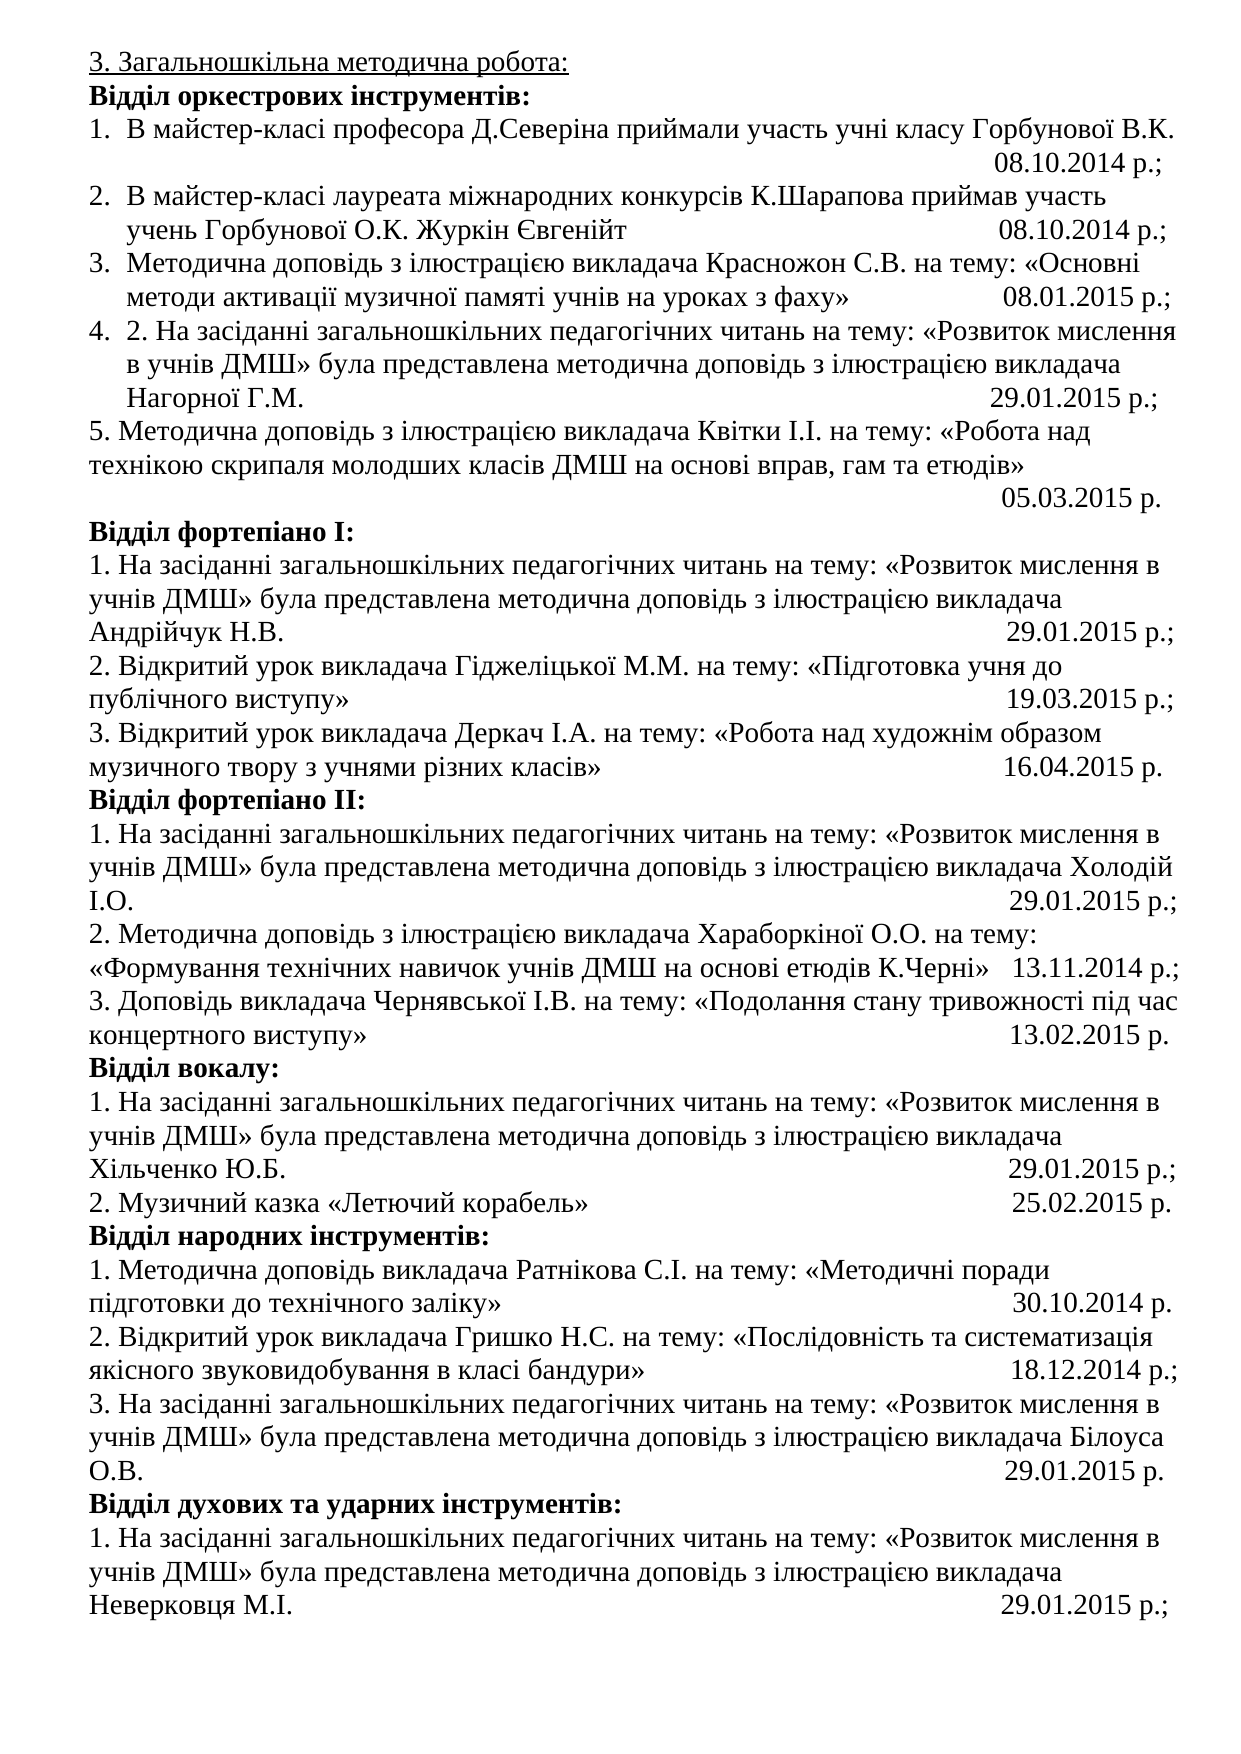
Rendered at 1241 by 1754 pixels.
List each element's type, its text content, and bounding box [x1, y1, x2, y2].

text Відділ народних інструментів: [89, 1218, 1181, 1252]
text Відділ фортепіано І: [89, 514, 1181, 547]
text 2. Методична доповідь з ілюстрацією викладача Хараборкіної О.О. на тему: «Формування технічних навичок учнів ДМШ на основі етюдів К.Черні» 13.11.2014 р.; 3. Доповідь викладача Чернявської І.В. на тему: «Подолання стану тривожності під час концертного виступу» 13.02.2015 р. [89, 916, 1181, 1051]
text Відділ вокалу: [89, 1051, 1181, 1084]
list В майстер-класі професора Д.Северіна приймали участь учні класу Горбунової В.К. [89, 111, 1181, 145]
text 3. Відкритий урок викладача Деркач І.А. на тему: «Робота над художнім образом музичного твору з учнями різних класів» 16.04.2015 р. [89, 715, 1181, 782]
text 3. Загальношкільна методична робота: [89, 44, 1181, 78]
text 2. Відкритий урок викладача Гришко Н.С. на тему: «Послідовність та систематизація якісного звуковидобування в класі бандури» 18.12.2014 р.; [89, 1319, 1181, 1386]
text Відділ оркестрових інструментів: [89, 78, 1181, 111]
text 1. На засіданні загальношкільних педагогічних читань на тему: «Розвиток мислення в учнів ДМШ» була представлена методична доповідь з ілюстрацією викладача Неверковця М.І. 29.01.2015 р.; [89, 1520, 1181, 1621]
list 2. На засіданні загальношкільних педагогічних читань на тему: «Розвиток мислення в учнів ДМШ» була представлена методична доповідь з ілюстрацією викладача Нагорної Г.М. 29.01.2015 р.; [89, 313, 1181, 413]
text 2. Відкритий урок викладача Гіджеліцької М.М. на тему: «Підготовка учня до публічного виступу» 19.03.2015 р.; [89, 648, 1181, 715]
text 3. На засіданні загальношкільних педагогічних читань на тему: «Розвиток мислення в учнів ДМШ» була представлена методична доповідь з ілюстрацією викладача Білоуса О.В. 29.01.2015 р. [89, 1386, 1181, 1487]
list 05.03.2015 р. [126, 480, 1181, 514]
text Відділ фортепіано ІІ: [89, 782, 1181, 816]
text 2. Музичний казка «Летючий корабель» 25.02.2015 р. [89, 1185, 1181, 1218]
text 5. Методична доповідь з ілюстрацією викладача Квітки І.І. на тему: «Робота над технікою скрипаля молодших класів ДМШ на основі вправ, гам та етюдів» [89, 413, 1181, 480]
text Відділ духових та ударних інструментів: [89, 1487, 1181, 1520]
text 1. На засіданні загальношкільних педагогічних читань на тему: «Розвиток мислення в учнів ДМШ» була представлена методична доповідь з ілюстрацією викладача Холодій І.О. 29.01.2015 р.; [89, 816, 1181, 916]
list В майстер-класі лауреата міжнародних конкурсів К.Шарапова приймав участь учень Горбунової О.К. Журкін Євгенійт 08.10.2014 р.; [89, 178, 1181, 246]
text 1. Методична доповідь викладача Ратнікова С.І. на тему: «Методичні поради підготовки до технічного заліку» 30.10.2014 р. [89, 1252, 1181, 1319]
list Методична доповідь з ілюстрацією викладача Красножон С.В. на тему: «Основні методи активації музичної памяті учнів на уроках з фаху» 08.01.2015 р.; [89, 246, 1181, 313]
text 1. На засіданні загальношкільних педагогічних читань на тему: «Розвиток мислення в учнів ДМШ» була представлена методична доповідь з ілюстрацією викладача Андрійчук Н.В. 29.01.2015 р.; [89, 547, 1181, 648]
list 08.10.2014 р.; [126, 145, 1181, 178]
text 1. На засіданні загальношкільних педагогічних читань на тему: «Розвиток мислення в учнів ДМШ» була представлена методична доповідь з ілюстрацією викладача Хільченко Ю.Б. 29.01.2015 р.; [89, 1084, 1181, 1185]
